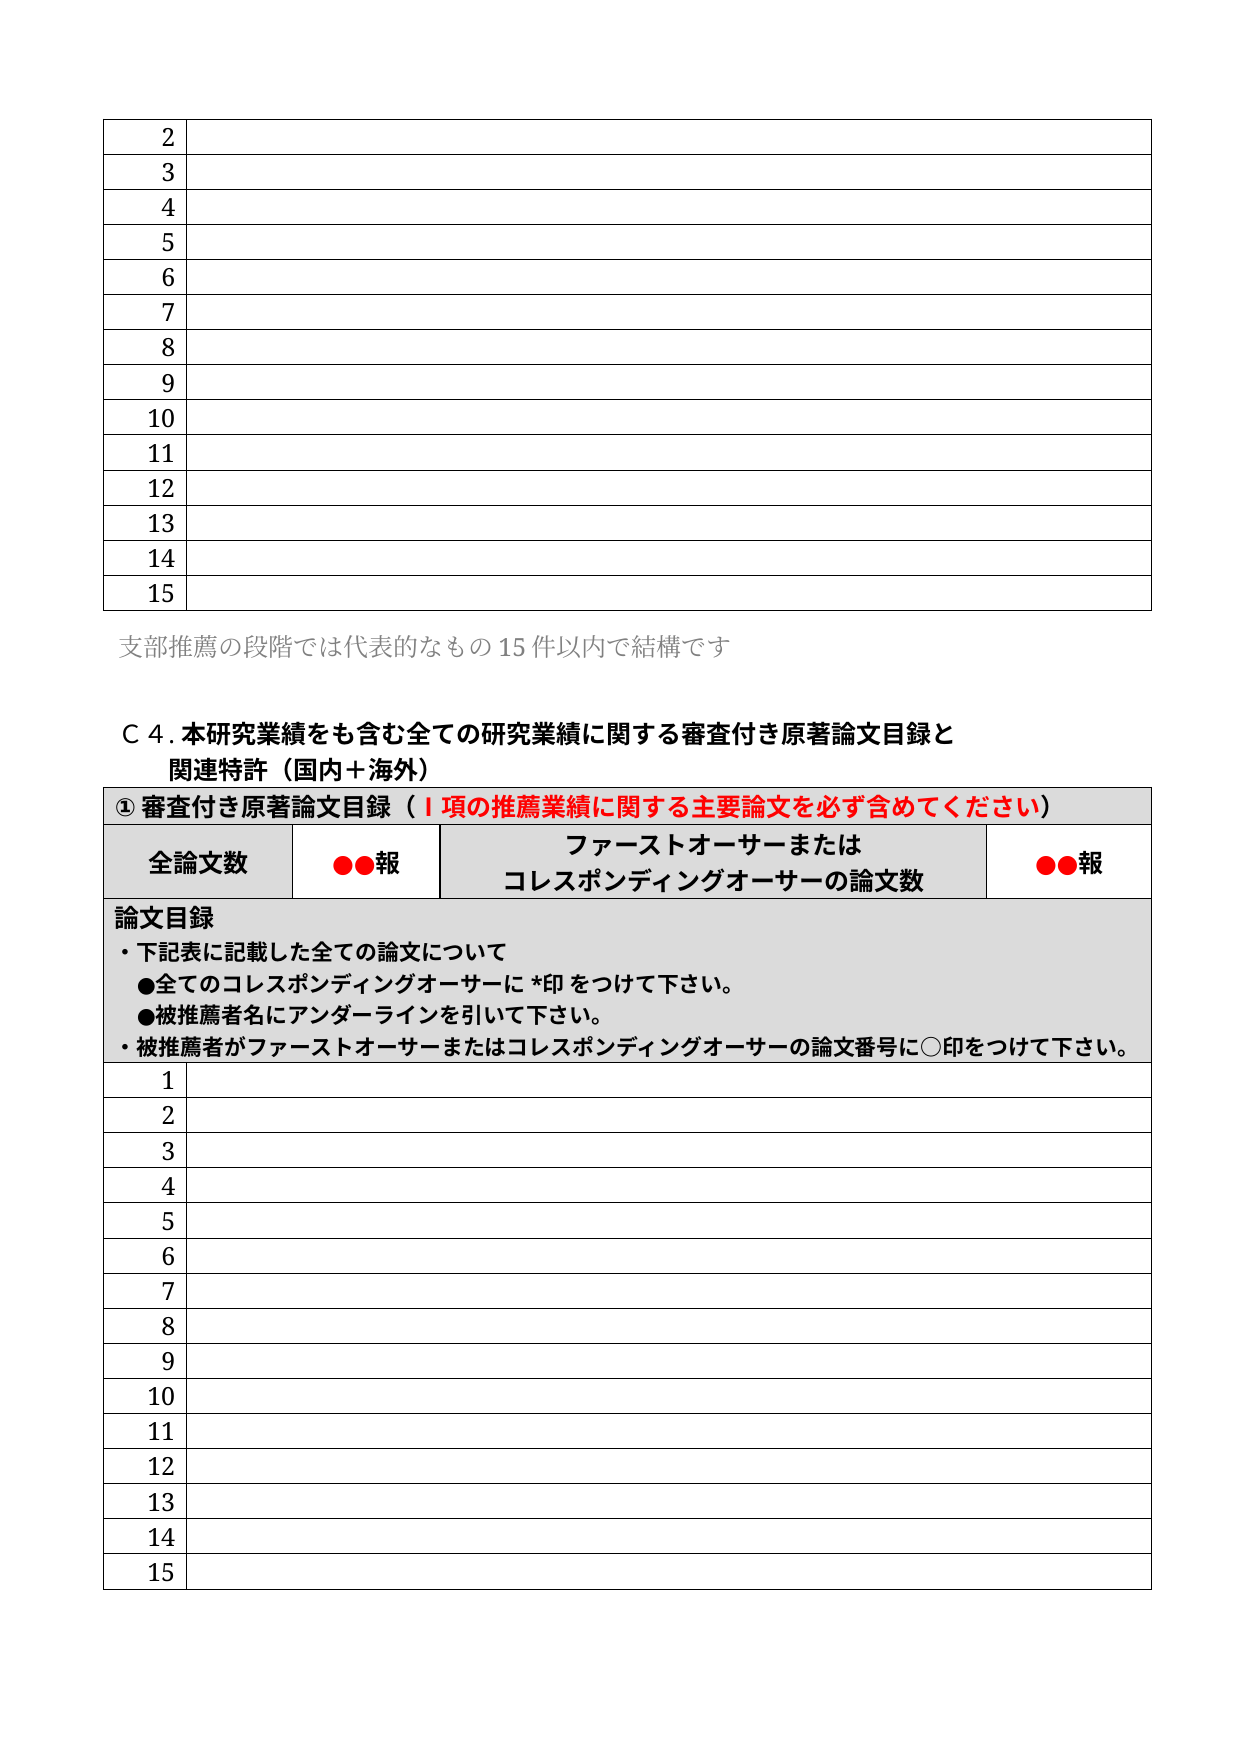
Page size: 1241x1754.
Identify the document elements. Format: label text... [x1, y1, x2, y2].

table_cell 12 [104, 471, 186, 504]
table_cell 9 [104, 1344, 186, 1378]
table_cell [187, 1554, 1151, 1588]
table_cell 14 [104, 1519, 186, 1553]
table_cell 10 [104, 400, 186, 434]
table_cell 6 [104, 260, 186, 294]
table_cell 4 [104, 190, 186, 224]
table_cell [187, 260, 1151, 294]
table_cell [187, 1484, 1151, 1518]
table_cell [187, 1133, 1151, 1167]
table_cell [187, 330, 1151, 364]
table_cell 8 [104, 1309, 186, 1343]
table_cell [187, 1414, 1151, 1448]
table_cell 4 [104, 1168, 186, 1202]
table_cell 14 [104, 541, 186, 575]
table_cell [187, 155, 1151, 189]
table_cell 11 [104, 1414, 186, 1448]
table_cell ●●報 [987, 825, 1151, 898]
table_cell [187, 576, 1151, 610]
table_cell ●●報 [293, 825, 439, 898]
table_cell 2 [104, 120, 186, 153]
table_cell [187, 506, 1151, 540]
text 関連特許（国内＋海外） [118, 751, 1122, 787]
table_cell 7 [104, 1274, 186, 1308]
table_cell 15 [104, 576, 186, 610]
table_cell 7 [104, 295, 186, 329]
table_cell [187, 225, 1151, 259]
table_cell [187, 1379, 1151, 1413]
table_cell [187, 120, 1151, 153]
table_cell [187, 1203, 1151, 1237]
table_cell [187, 1239, 1151, 1272]
table_cell 6 [104, 1239, 186, 1272]
table_cell 11 [104, 435, 186, 469]
table_cell 5 [104, 225, 186, 259]
table_cell [187, 1098, 1151, 1132]
table_cell [187, 1309, 1151, 1343]
table_cell [187, 1274, 1151, 1308]
table_cell 8 [104, 330, 186, 364]
table_cell [187, 471, 1151, 504]
table_header ①審査付き原著論文目録（Ⅰ項の推薦業績に関する主要論文を必ず含めてください） [104, 788, 1151, 824]
table_cell 1 [104, 1063, 186, 1097]
table_cell [187, 400, 1151, 434]
table_cell 3 [104, 1133, 186, 1167]
table_cell 3 [104, 155, 186, 189]
table_cell [187, 1168, 1151, 1202]
table_cell 論文目録 ・下記表に記載した全ての論文について ●全てのコレスポンディングオーサーに *印 をつけて下さい。 ●被推薦者名にアンダーラインを引いて下さい。 ・被推薦者がファーストオーサーまたはコレスポンディングオーサーの論文番号に○印をつけて下さい。 [104, 899, 1151, 1062]
table_cell [187, 295, 1151, 329]
table_cell 2 [104, 1098, 186, 1132]
table_cell 13 [104, 1484, 186, 1518]
table_cell [187, 1344, 1151, 1378]
table_cell [187, 435, 1151, 469]
table_cell [187, 1449, 1151, 1483]
text Ｃ４. 本研究業績をも含む全ての研究業績に関する審査付き原著論文目録と [118, 714, 1122, 751]
table_cell 13 [104, 506, 186, 540]
table_cell [187, 1063, 1151, 1097]
table_cell 5 [104, 1203, 186, 1237]
table_cell 12 [104, 1449, 186, 1483]
table_cell [187, 365, 1151, 399]
table_cell 9 [104, 365, 186, 399]
table_cell [187, 1519, 1151, 1553]
text 支部推薦の段階では代表的なもの15件以内で結構です [118, 611, 1122, 680]
table_cell 全論文数 [104, 825, 292, 898]
table_cell 15 [104, 1554, 186, 1588]
table_cell [187, 190, 1151, 224]
table_cell [187, 541, 1151, 575]
table_cell 10 [104, 1379, 186, 1413]
table_cell ファーストオーサーまたは コレスポンディングオーサーの論文数 [441, 825, 986, 898]
